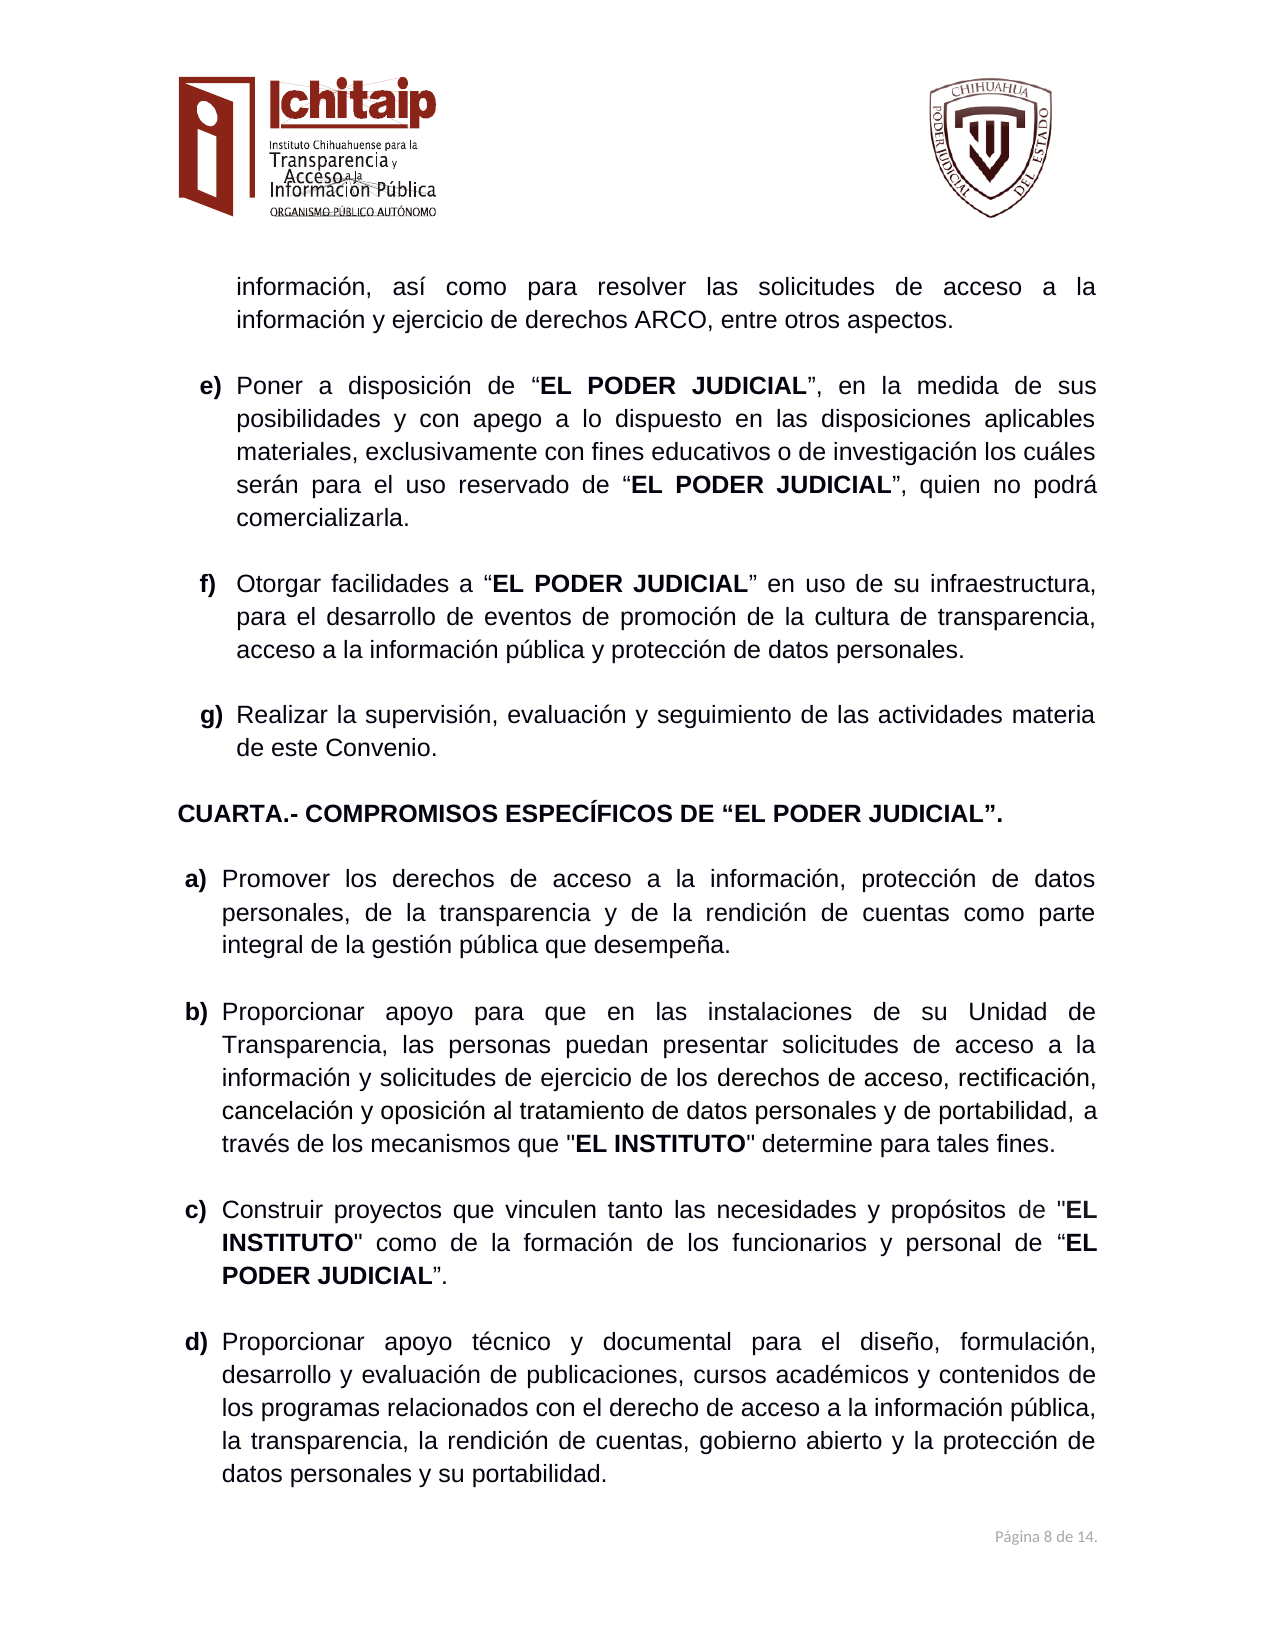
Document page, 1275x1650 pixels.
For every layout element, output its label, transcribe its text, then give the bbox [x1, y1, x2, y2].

list Otorgar facilidades a “EL PODER JUDICIAL” en uso de su infraestructura, para el desarrollo de eventos de promoción de la cultura de transparencia, acceso a la información pública y protección de datos personales. [199, 569, 1097, 664]
list Construir proyectos que vinculen tanto las necesidades y propósitos de "EL INSTITUTO" como de la formación de los funcionarios y personal de “EL PODER JUDICIAL”. [184, 1195, 1097, 1289]
list Proporcionar apoyo técnico y documental para el diseño, formulación, desarrollo y evaluación de publicaciones, cursos académicos y contenidos de los programas relacionados con el derecho de acceso a la información pública, la transparencia, la rendición de cuentas, gobierno abierto y la protección de datos personales y su portabilidad. [184, 1327, 1097, 1488]
list Poner a disposición de “EL PODER JUDICIAL”, en la medida de sus posibilidades y con apego a lo dispuesto en las disposiciones aplicables materiales, exclusivamente con fines educativos o de investigación los cuáles serán para el uso reservado de “EL PODER JUDICIAL”, quien no podrá comercializarla. [199, 371, 1097, 532]
picture [918, 76, 1064, 222]
list Realizar la supervisión, evaluación y seguimiento de las actividades materia de este Convenio. [200, 700, 1096, 762]
text CUARTA.- COMPROMISOS ESPECÍFICOS DE “EL PODER JUDICIAL”. [177, 799, 1096, 828]
list Promover los derechos de acceso a la información, protección de datos personales, de la transparencia y de la rendición de cuentas como parte integral de la gestión pública que desempeña. [184, 864, 1097, 959]
list Proporcionar apoyo para que en las instalaciones de su Unidad de Transparencia, las personas puedan presentar solicitudes de acceso a la información y solicitudes de ejercicio de los derechos de acceso, rectificación, cancelación y oposición al tratamiento de datos personales y de portabilidad, a través de los mecanismos que "EL INSTITUTO" determine para tales fines. [184, 997, 1097, 1157]
